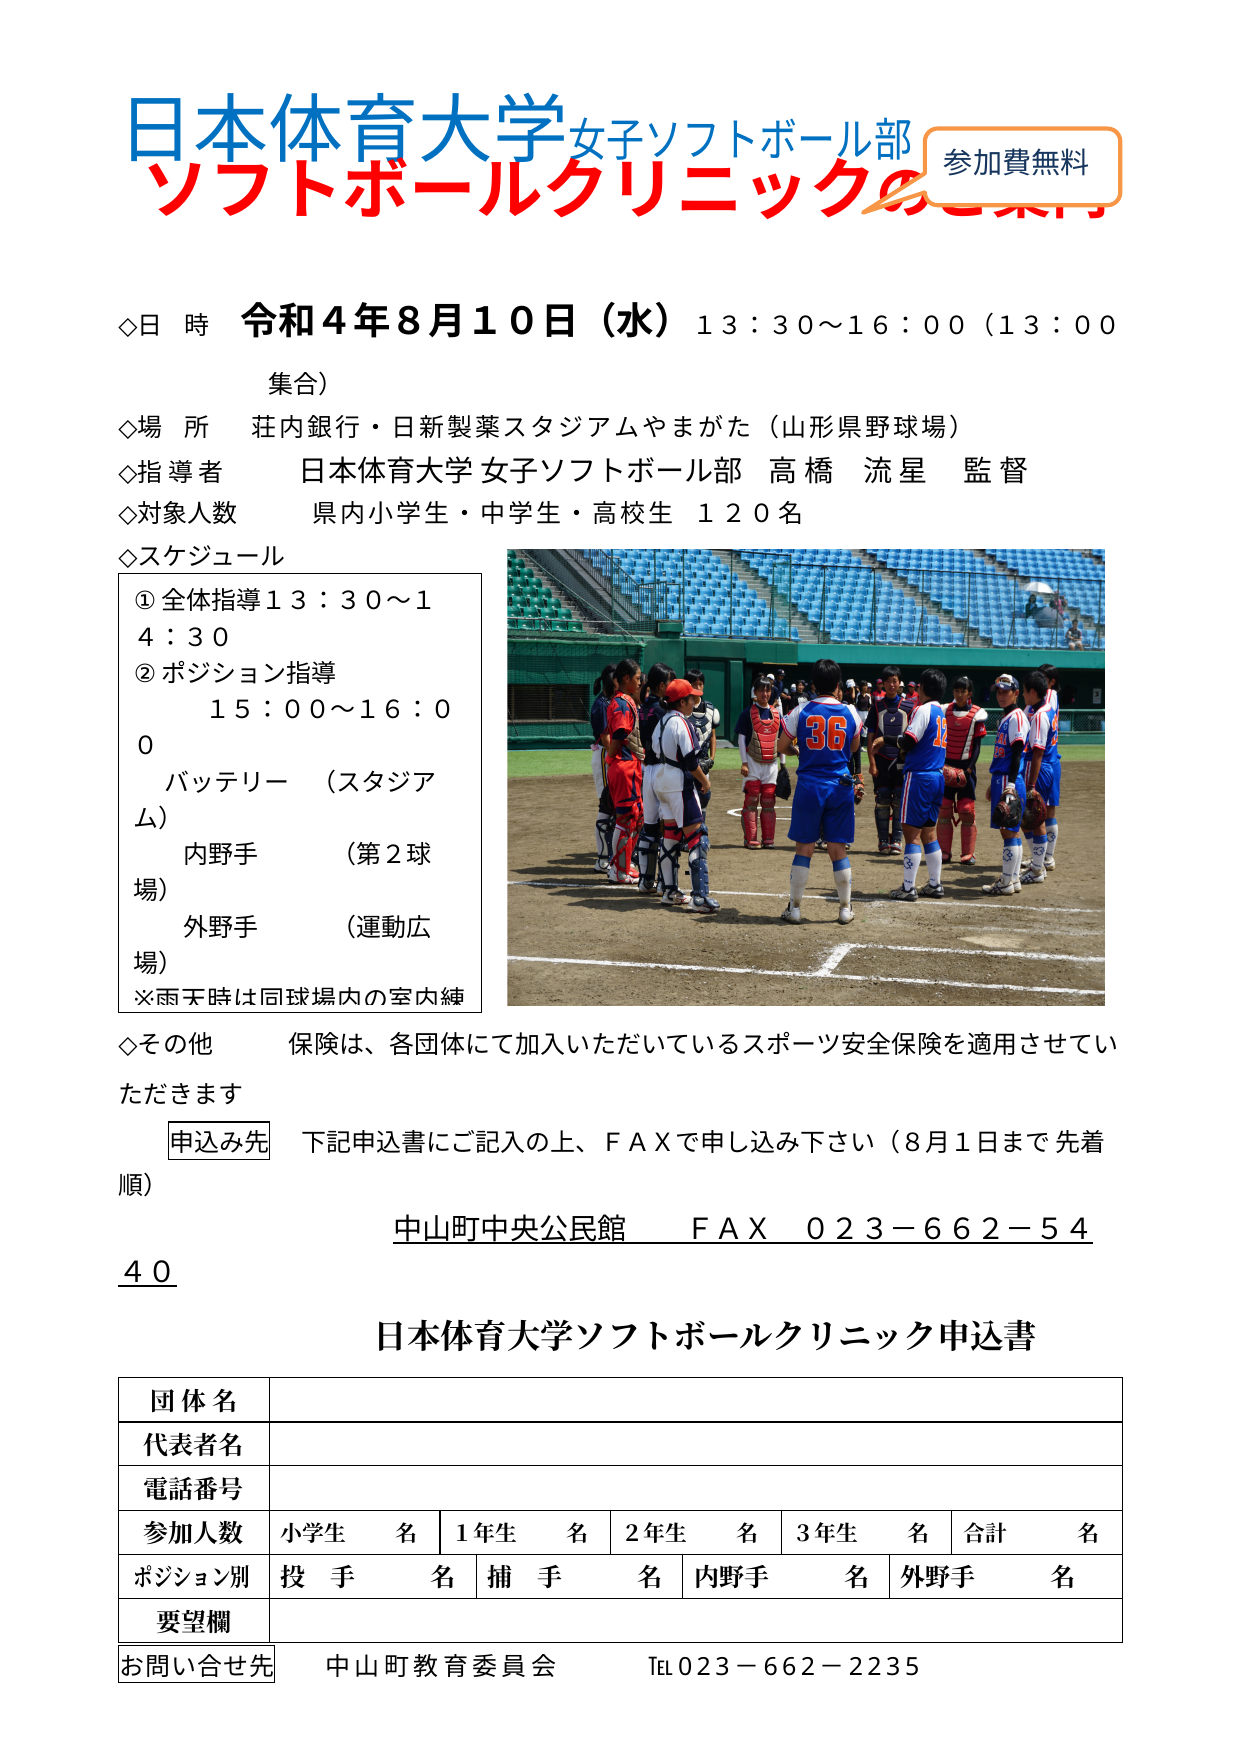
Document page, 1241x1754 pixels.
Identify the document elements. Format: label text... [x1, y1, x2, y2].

table_header [270, 1378, 1122, 1421]
table_cell ３年生 名 [782, 1511, 951, 1553]
text お問い合せ先 中山町教育委員会 ℡023－662－2235 [118, 1643, 1122, 1686]
table_cell 小学生 名 [270, 1511, 439, 1553]
text ◇日 時 令和４年８月１０日（水）１３：３０～１６：００（１３：００集合） [118, 275, 1122, 404]
text ◇その他 保険は、各団体にて加入いただいているスポーツ安全保険を適用させていただきます [118, 1021, 1122, 1114]
text 日本体育大学女子ソフトボール部 [118, 59, 1122, 189]
table_cell 参加人数 [119, 1511, 269, 1553]
table_cell 外野手 名 [890, 1555, 1122, 1598]
text 申込み先 下記申込書にご記入の上、ＦＡＸで申し込み下さい（８月１日まで 先着順） [118, 1119, 1122, 1205]
table_cell 合計 名 [952, 1511, 1122, 1553]
table_cell [270, 1599, 1122, 1642]
text ◇スケジュール [118, 533, 1122, 576]
text ◇場 所 荘内銀行・日新製薬スタジアムやまがた（山形県野球場） [118, 404, 1122, 447]
table_cell [270, 1423, 1122, 1465]
table_cell ポジション別 [119, 1555, 269, 1598]
picture [507, 549, 1105, 1006]
text ◇指 導 者 日本体育大学 女子ソフトボール部 高 橋 流 星 監 督 [118, 447, 1122, 490]
table_cell 代表者名 [119, 1423, 269, 1465]
table_cell ２年生 名 [611, 1511, 781, 1553]
text ◇対象人数 県内小学生・中学生・高校生 １２０名 [118, 490, 1122, 533]
table_cell 内野手 名 [683, 1555, 889, 1598]
text 日本体育大学ソフトボールクリニック申込書 [118, 1291, 1122, 1377]
table_cell １年生 名 [441, 1511, 610, 1553]
table_cell [270, 1466, 1122, 1509]
table_cell 投 手 名 [270, 1555, 476, 1598]
table_cell 電話番号 [119, 1466, 269, 1509]
table_header 団 体 名 [119, 1378, 269, 1421]
text 中山町中央公民館 ＦＡＸ ０２３－６６２－５４４０ [118, 1205, 1122, 1291]
table_cell 要望欄 [119, 1599, 269, 1642]
table_cell 捕 手 名 [477, 1555, 682, 1598]
